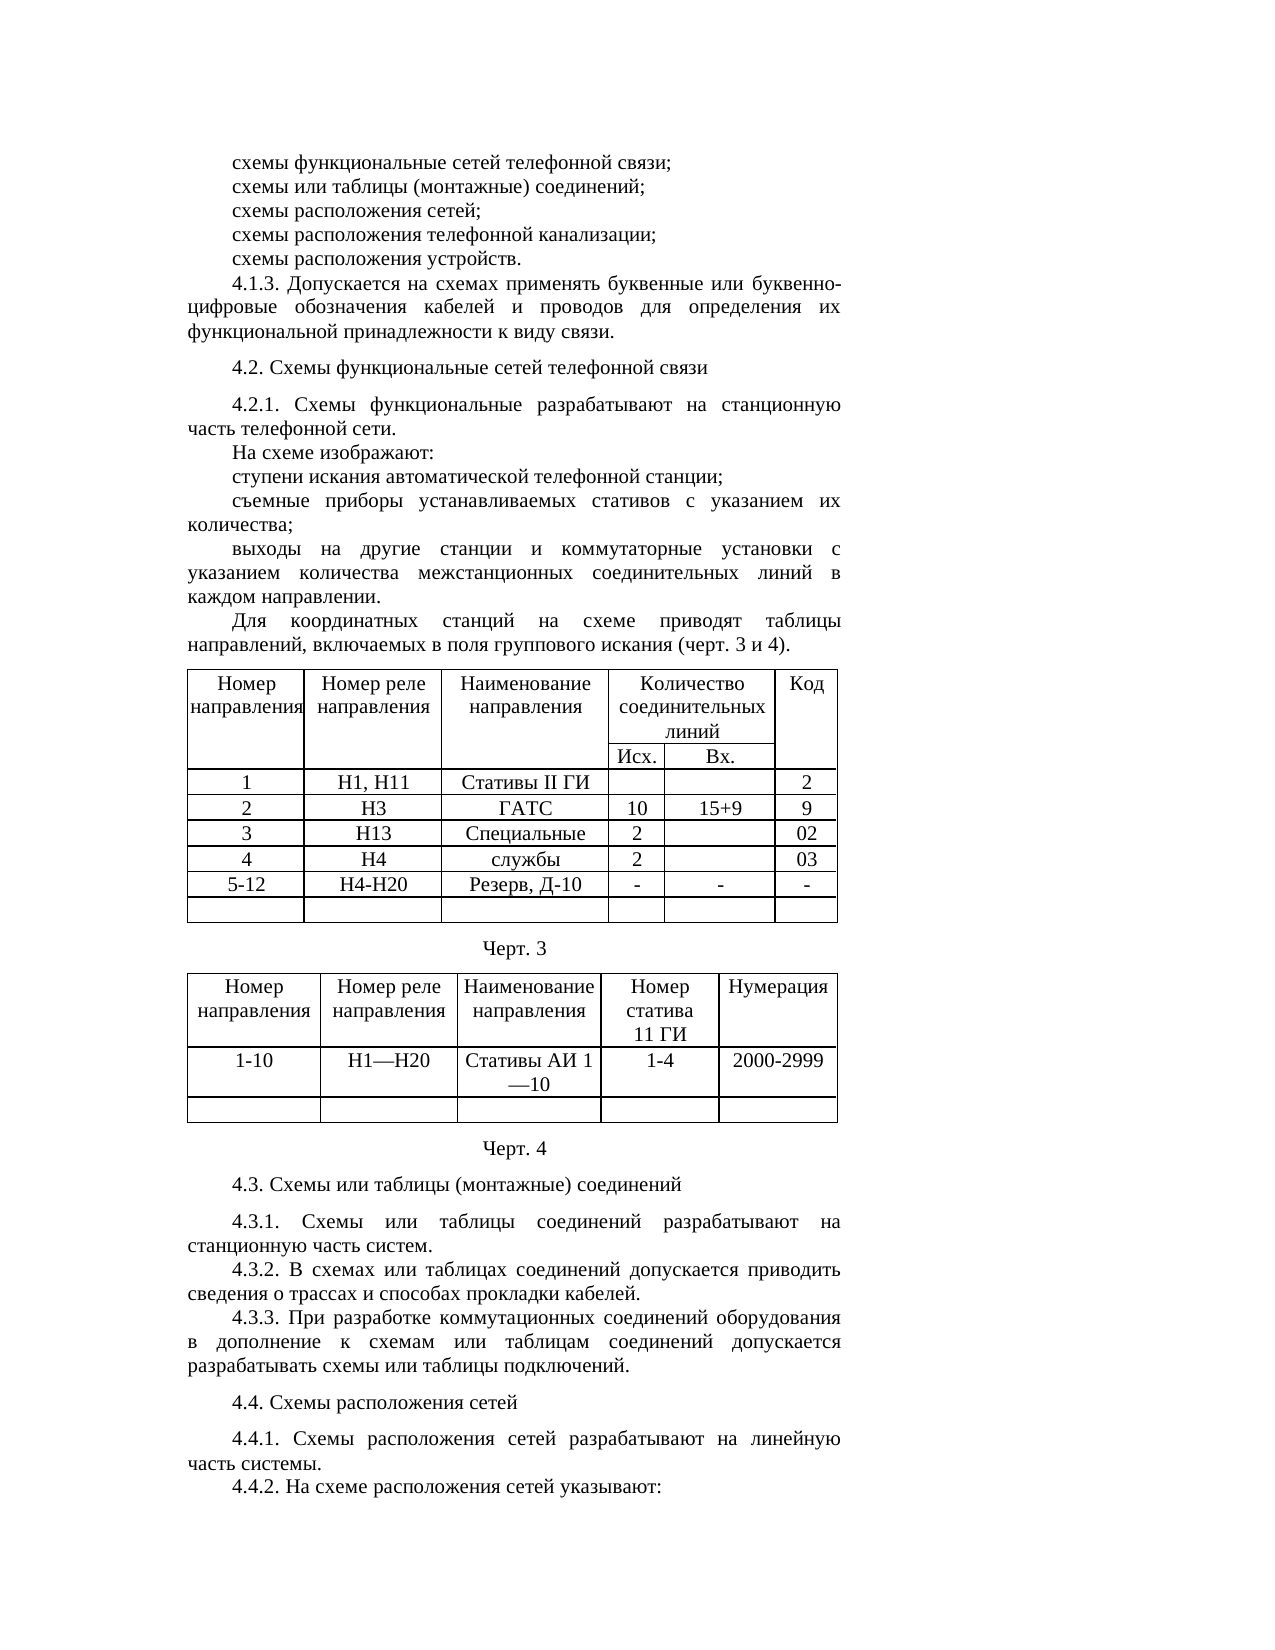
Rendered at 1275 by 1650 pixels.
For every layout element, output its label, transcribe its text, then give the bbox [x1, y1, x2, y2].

table_cell - [776, 871, 837, 896]
table_cell Н4-Н20 [305, 872, 441, 896]
table_cell Исх. [609, 744, 664, 768]
text На схеме изображают: [187, 440, 842, 464]
table_header Наименование направления [458, 974, 600, 1046]
table_cell Специальные [442, 821, 608, 845]
table_cell 9 [776, 794, 837, 819]
table_cell Вх. [665, 744, 774, 768]
table_cell 03 [776, 845, 837, 871]
table_header Наименование направления [442, 670, 608, 742]
text Для координатных станций на схеме приводят таблицы направлений, включаемых в поля группового искания (черт. 3 и 4). [187, 608, 842, 656]
text 4.1.3. Допускается на схемах применять буквенные или буквенно-цифровые обозначения кабелей и проводов для определения их функциональной принадлежности к виду связи. [187, 270, 842, 342]
table_cell 2 [188, 795, 303, 819]
table_cell [609, 898, 664, 922]
text схемы расположения телефонной канализации; [187, 222, 842, 246]
text 4.2.1. Схемы функциональные разрабатывают на станционную часть телефонной сети. [187, 392, 842, 440]
table_cell ГАТС [442, 795, 608, 819]
table_cell 3 [188, 821, 303, 845]
text схемы расположения устройств. [187, 246, 842, 270]
table_cell Н3 [305, 795, 441, 819]
table_cell - [609, 872, 664, 896]
table_cell [321, 1098, 457, 1122]
table_cell 2 [609, 847, 664, 871]
text 4.3.2. В схемах или таблицах соединений допускается приводить сведения о трассах и способах прокладки кабелей. [187, 1257, 842, 1305]
table_header Номер направления [188, 670, 303, 742]
text Черт. 4 [187, 1136, 842, 1160]
table_cell 4 [188, 847, 303, 871]
table_header Количество соединительных линий [609, 670, 774, 742]
table_cell [442, 743, 608, 768]
text съемные приборы устанавливаемых стативов с указанием их количества; [187, 488, 842, 536]
table_header Номер реле направления [305, 670, 441, 742]
table_cell 2 [609, 821, 664, 845]
text схемы функциональные сетей телефонной связи; [187, 150, 842, 174]
table_cell 10 [609, 795, 664, 819]
table_cell [776, 743, 837, 768]
table_cell Резерв, Д-10 [442, 872, 608, 896]
table_cell 5-12 [188, 872, 303, 896]
table_cell - [665, 872, 774, 896]
table_cell Н13 [305, 821, 441, 845]
table_cell [188, 1098, 320, 1122]
table_cell 2000-2999 [720, 1046, 837, 1096]
text 4.4.2. На схеме расположения сетей указывают: [187, 1474, 842, 1498]
text выходы на другие станции и коммутаторные установки с указанием количества межстанционных соединительных линий в каждом направлении. [187, 536, 842, 608]
text Черт. 3 [187, 936, 842, 960]
table_header Номер реле направления [321, 974, 457, 1046]
table_header Номер статива 11 ГИ [602, 974, 718, 1046]
table_cell H1, Н11 [305, 770, 441, 794]
table_cell 15+9 [665, 795, 774, 819]
table_cell 1-4 [602, 1048, 718, 1096]
text 4.4. Схемы расположения сетей [187, 1390, 842, 1414]
table_cell [602, 1098, 718, 1122]
table_cell [442, 898, 608, 922]
text схемы расположения сетей; [187, 198, 842, 222]
table_cell 1 [188, 770, 303, 794]
text 4.3.1. Схемы или таблицы соединений разрабатывают на станционную часть систем. [187, 1209, 842, 1257]
table_cell [188, 743, 303, 768]
table_cell [609, 770, 664, 794]
text схемы или таблицы (монтажные) соединений; [187, 174, 842, 198]
table_cell [305, 898, 441, 922]
table_cell Стативы II ГИ [442, 770, 608, 794]
table_cell [665, 847, 774, 871]
table_header Нумерация [720, 974, 837, 1046]
table_cell 02 [776, 819, 837, 845]
table_cell [665, 898, 774, 922]
table_cell [720, 1096, 837, 1122]
table_cell [665, 770, 774, 794]
text 4.3.3. При разработке коммутационных соединений оборудования в дополнение к схемам или таблицам соединений допускается разрабатывать схемы или таблицы подключений. [187, 1305, 842, 1377]
table_cell [305, 743, 441, 768]
table_header Код [776, 670, 837, 742]
table_cell [665, 821, 774, 845]
table_cell [458, 1098, 600, 1122]
table_cell Стативы АИ 1—10 [458, 1048, 600, 1096]
table_cell [776, 896, 837, 922]
table_cell Н4 [305, 847, 441, 871]
text ступени искания автоматической телефонной станции; [187, 464, 842, 488]
table_cell 1-10 [188, 1048, 320, 1096]
table_cell H1—Н20 [321, 1048, 457, 1096]
table_cell [188, 898, 303, 922]
table_cell 2 [776, 768, 837, 794]
text 4.2. Схемы функциональные сетей телефонной связи [187, 355, 842, 379]
table_header Номер направления [188, 974, 320, 1046]
text 4.3. Схемы или таблицы (монтажные) соединений [187, 1172, 842, 1196]
text 4.4.1. Схемы расположения сетей разрабатывают на линейную часть системы. [187, 1426, 842, 1474]
table_cell службы [442, 847, 608, 871]
